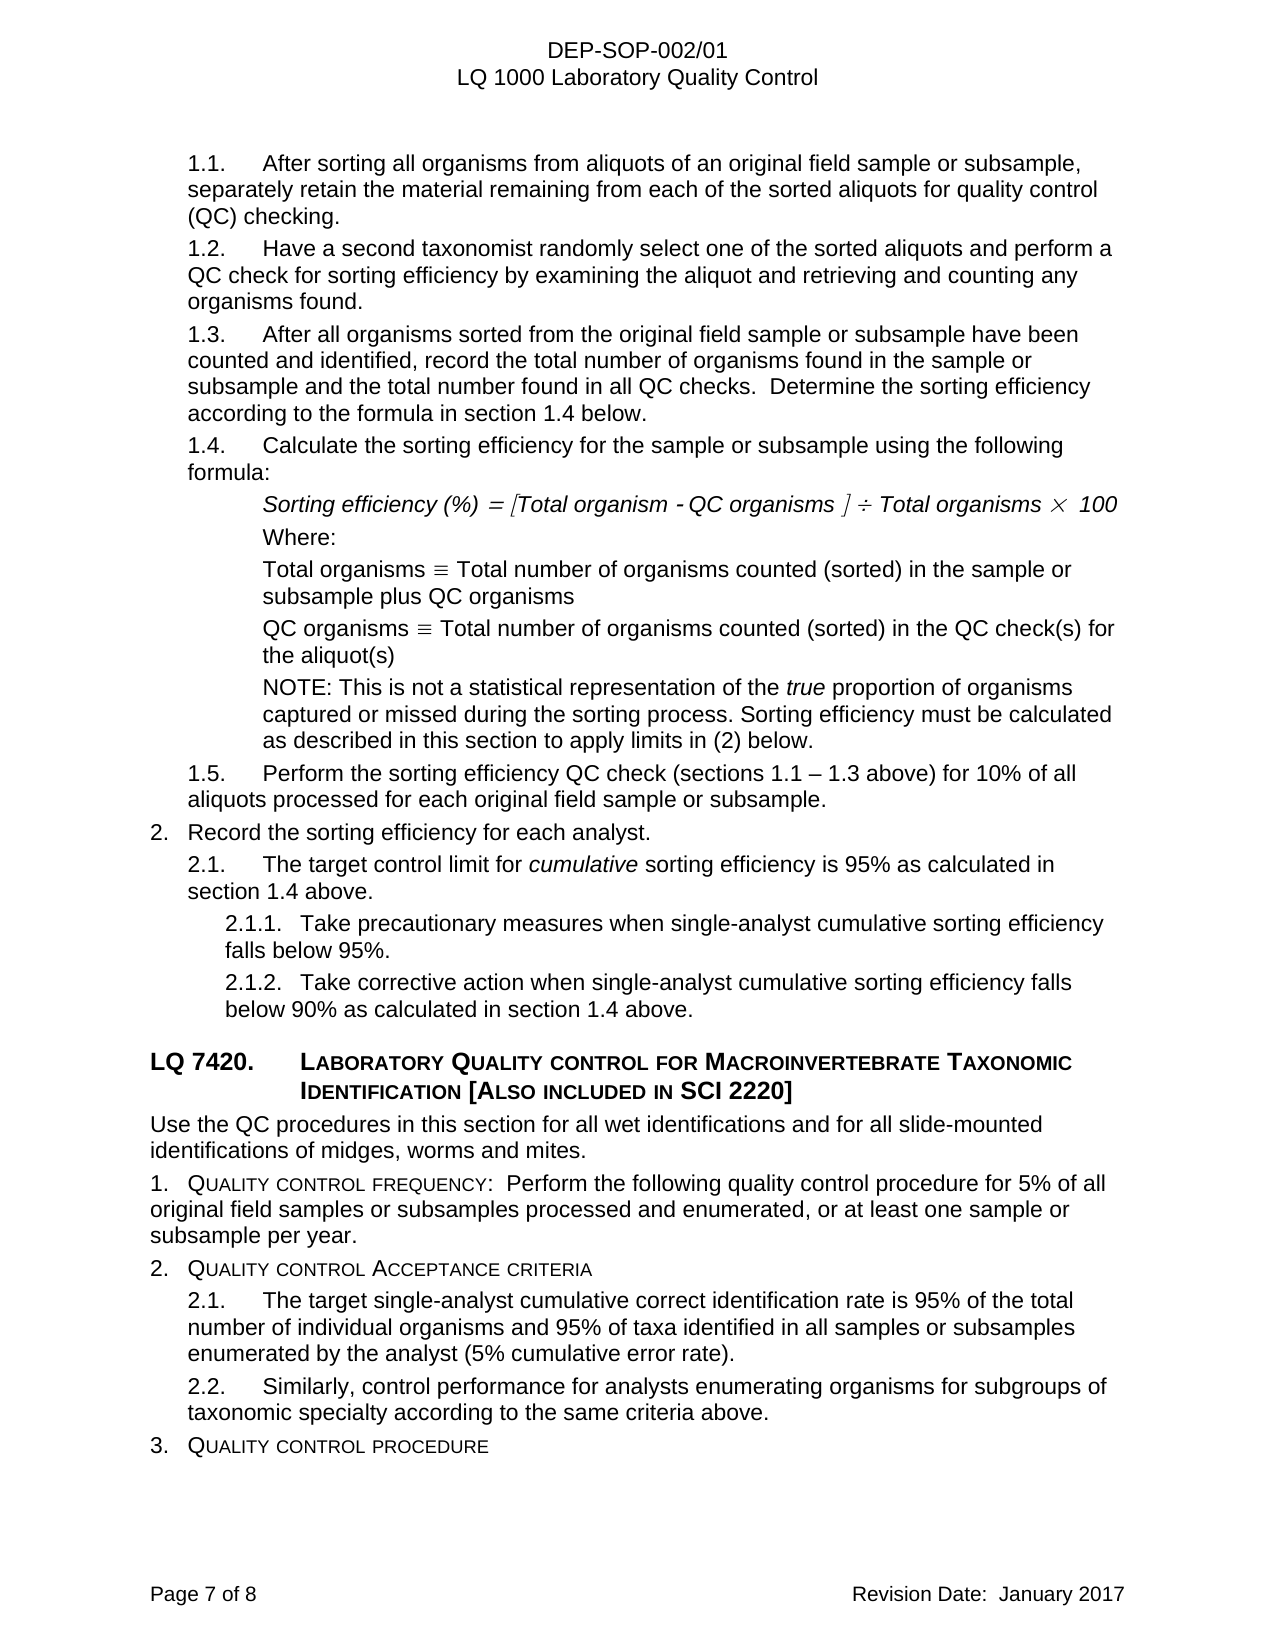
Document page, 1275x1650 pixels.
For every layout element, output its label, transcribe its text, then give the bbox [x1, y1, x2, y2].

subtitle Quality control frequency: Perform the following quality control procedure for 5% of all original field samples or subsamples processed and enumerated, or at least one sample or subsample per year. [150, 1169, 1125, 1249]
subtitle Take corrective action when single-analyst cumulative sorting efficiency falls below 90% as calculated in section 1.4 above. [225, 969, 1125, 1022]
text QC organisms Total number of organisms counted (sorted) in the QC check(s) for the aliquot(s) [262, 615, 1125, 668]
subtitle The target single-analyst cumulative correct identification rate is 95% of the total number of individual organisms and 95% of taxa identified in all samples or subsamples enumerated by the analyst (5% cumulative error rate). [187, 1287, 1125, 1367]
subtitle Calculate the sorting efficiency for the sample or subsample using the following formula: [187, 432, 1125, 485]
text Sorting efficiency (%) Total organism QC organisms Total organisms 100 [225, 491, 1125, 518]
subtitle The target control limit for cumulative sorting efficiency is 95% as calculated in section 1.4 above. [187, 851, 1125, 904]
subtitle Perform the sorting efficiency QC check (sections 1.1 – 1.3 above) for 10% of all aliquots processed for each original field sample or subsample. [187, 760, 1125, 812]
subtitle After sorting all organisms from aliquots of an original field sample or subsample, separately retain the material remaining from each of the sorted aliquots for quality control (QC) checking. [187, 150, 1125, 229]
text NOTE: This is not a statistical representation of the true proportion of organisms captured or missed during the sorting process. Sorting efficiency must be calculated as described in this section to apply limits in (2) below. [262, 674, 1125, 753]
subtitle Quality control procedure [150, 1432, 1125, 1458]
subtitle Have a second taxonomist randomly select one of the sorted aliquots and perform a QC check for sorting efficiency by examining the aliquot and retrieving and counting any organisms found. [187, 235, 1125, 314]
text Use the QC procedures in this section for all wet identifications and for all slide-mounted identifications of midges, worms and mites. [150, 1111, 1125, 1163]
text Total organisms Total number of organisms counted (sorted) in the sample or subsample plus QC organisms [262, 556, 1125, 609]
text Where: [225, 524, 1125, 550]
subtitle Quality control Acceptance criteria [150, 1255, 1125, 1281]
subtitle Similarly, control performance for analysts enumerating organisms for subgroups of taxonomic specialty according to the same criteria above. [187, 1373, 1125, 1426]
subtitle Record the sorting efficiency for each analyst. [150, 819, 1125, 845]
subtitle Take precautionary measures when single-analyst cumulative sorting efficiency falls below 95%. [225, 910, 1125, 963]
subtitle After all organisms sorted from the original field sample or subsample have been counted and identified, record the total number of organisms found in the sample or subsample and the total number found in all QC checks. Determine the sorting efficiency according to the formula in section 1.4 below. [187, 321, 1125, 426]
subtitle Laboratory Quality control for Macroinvertebrate Taxonomic Identification [Also included in SCI 2220] [150, 1047, 1125, 1104]
